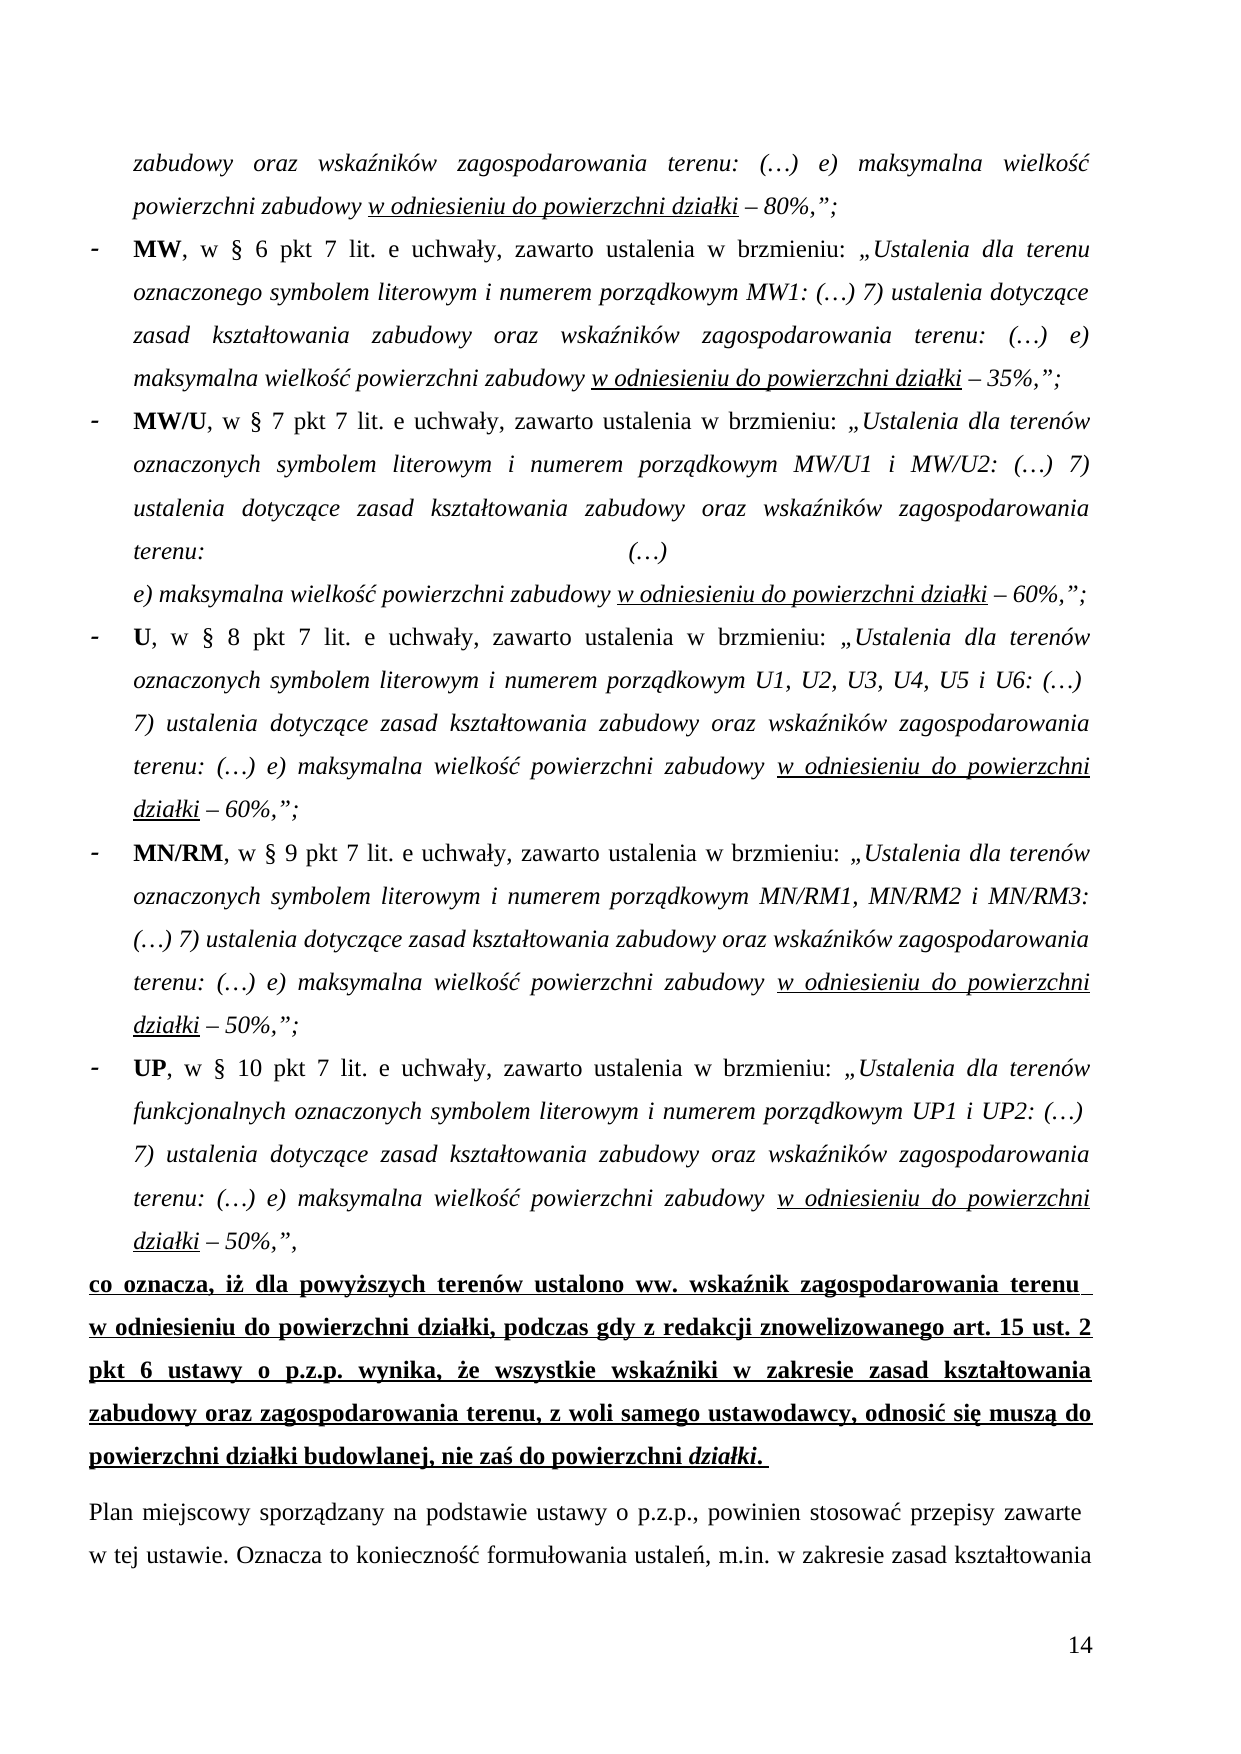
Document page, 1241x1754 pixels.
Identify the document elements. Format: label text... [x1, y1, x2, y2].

list MN/RM, w § 9 pkt 7 lit. e uchwały, zawarto ustalenia w brzmieniu: „Ustalenia dla terenów oznaczonych symbolem literowym i numerem porządkowym MN/RM1, MN/RM2 i MN/RM3: (…) 7) ustalenia dotyczące zasad kształtowania zabudowy oraz wskaźników zagospodarowania terenu: (…) e) maksymalna wielkość powierzchni zabudowy w odniesieniu do powierzchni działki – 50%,”; [89, 838, 1092, 1039]
text co oznacza, iż dla powyższych terenów ustalono ww. wskaźnik zagospodarowania terenu w odniesieniu do powierzchni działki, podczas gdy z redakcji znowelizowanego art. 15 ust. 2 pkt 6 ustawy o p.z.p. wynika, że wszystkie wskaźniki w zakresie zasad kształtowania zabudowy oraz zagospodarowania terenu, z woli samego ustawodawcy, odnosić się muszą do powierzchni działki budowlanej, nie zaś do powierzchni działki. [89, 1269, 1092, 1337]
list U, w § 8 pkt 7 lit. e uchwały, zawarto ustalenia w brzmieniu: „Ustalenia dla terenów oznaczonych symbolem literowym i numerem porządkowym U1, U2, U3, U4, U5 i U6: (…) 7) ustalenia dotyczące zasad kształtowania zabudowy oraz wskaźników zagospodarowania terenu: (…) e) maksymalna wielkość powierzchni zabudowy w odniesieniu do powierzchni działki – 60%,”; [89, 622, 1092, 823]
text co oznacza, iż dla powyższych terenów ustalono ww. wskaźnik zagospodarowania terenu w odniesieniu do powierzchni działki, podczas gdy z redakcji znowelizowanego art. 15 ust. 2 pkt 6 ustawy o p.z.p. wynika, że wszystkie wskaźniki w zakresie zasad kształtowania zabudowy oraz zagospodarowania terenu, z woli samego ustawodawcy, odnosić się muszą do powierzchni działki budowlanej, nie zaś do powierzchni działki. [89, 1425, 1092, 1470]
list UP, w § 10 pkt 7 lit. e uchwały, zawarto ustalenia w brzmieniu: „Ustalenia dla terenów funkcjonalnych oznaczonych symbolem literowym i numerem porządkowym UP1 i UP2: (…) 7) ustalenia dotyczące zasad kształtowania zabudowy oraz wskaźników zagospodarowania terenu: (…) e) maksymalna wielkość powierzchni zabudowy w odniesieniu do powierzchni działki – 50%,”, [89, 1053, 1092, 1254]
text co oznacza, iż dla powyższych terenów ustalono ww. wskaźnik zagospodarowania terenu w odniesieniu do powierzchni działki, podczas gdy z redakcji znowelizowanego art. 15 ust. 2 pkt 6 ustawy o p.z.p. wynika, że wszystkie wskaźniki w zakresie zasad kształtowania zabudowy oraz zagospodarowania terenu, z woli samego ustawodawcy, odnosić się muszą do powierzchni działki budowlanej, nie zaś do powierzchni działki. [89, 1382, 1092, 1423]
list MW, w § 6 pkt 7 lit. e uchwały, zawarto ustalenia w brzmieniu: „Ustalenia dla terenu oznaczonego symbolem literowym i numerem porządkowym MW1: (…) 7) ustalenia dotyczące zasad kształtowania zabudowy oraz wskaźników zagospodarowania terenu: (…) e) maksymalna wielkość powierzchni zabudowy w odniesieniu do powierzchni działki – 35%,”; [89, 234, 1092, 392]
text co oznacza, iż dla powyższych terenów ustalono ww. wskaźnik zagospodarowania terenu w odniesieniu do powierzchni działki, podczas gdy z redakcji znowelizowanego art. 15 ust. 2 pkt 6 ustawy o p.z.p. wynika, że wszystkie wskaźniki w zakresie zasad kształtowania zabudowy oraz zagospodarowania terenu, z woli samego ustawodawcy, odnosić się muszą do powierzchni działki budowlanej, nie zaś do powierzchni działki. [89, 1338, 1092, 1380]
list MW/U, w § 7 pkt 7 lit. e uchwały, zawarto ustalenia w brzmieniu: „Ustalenia dla terenów oznaczonych symbolem literowym i numerem porządkowym MW/U1 i MW/U2: (…) 7) ustalenia dotyczące zasad kształtowania zabudowy oraz wskaźników zagospodarowania terenu: (…) e) maksymalna wielkość powierzchni zabudowy w odniesieniu do powierzchni działki – 60%,”; [89, 406, 1092, 608]
